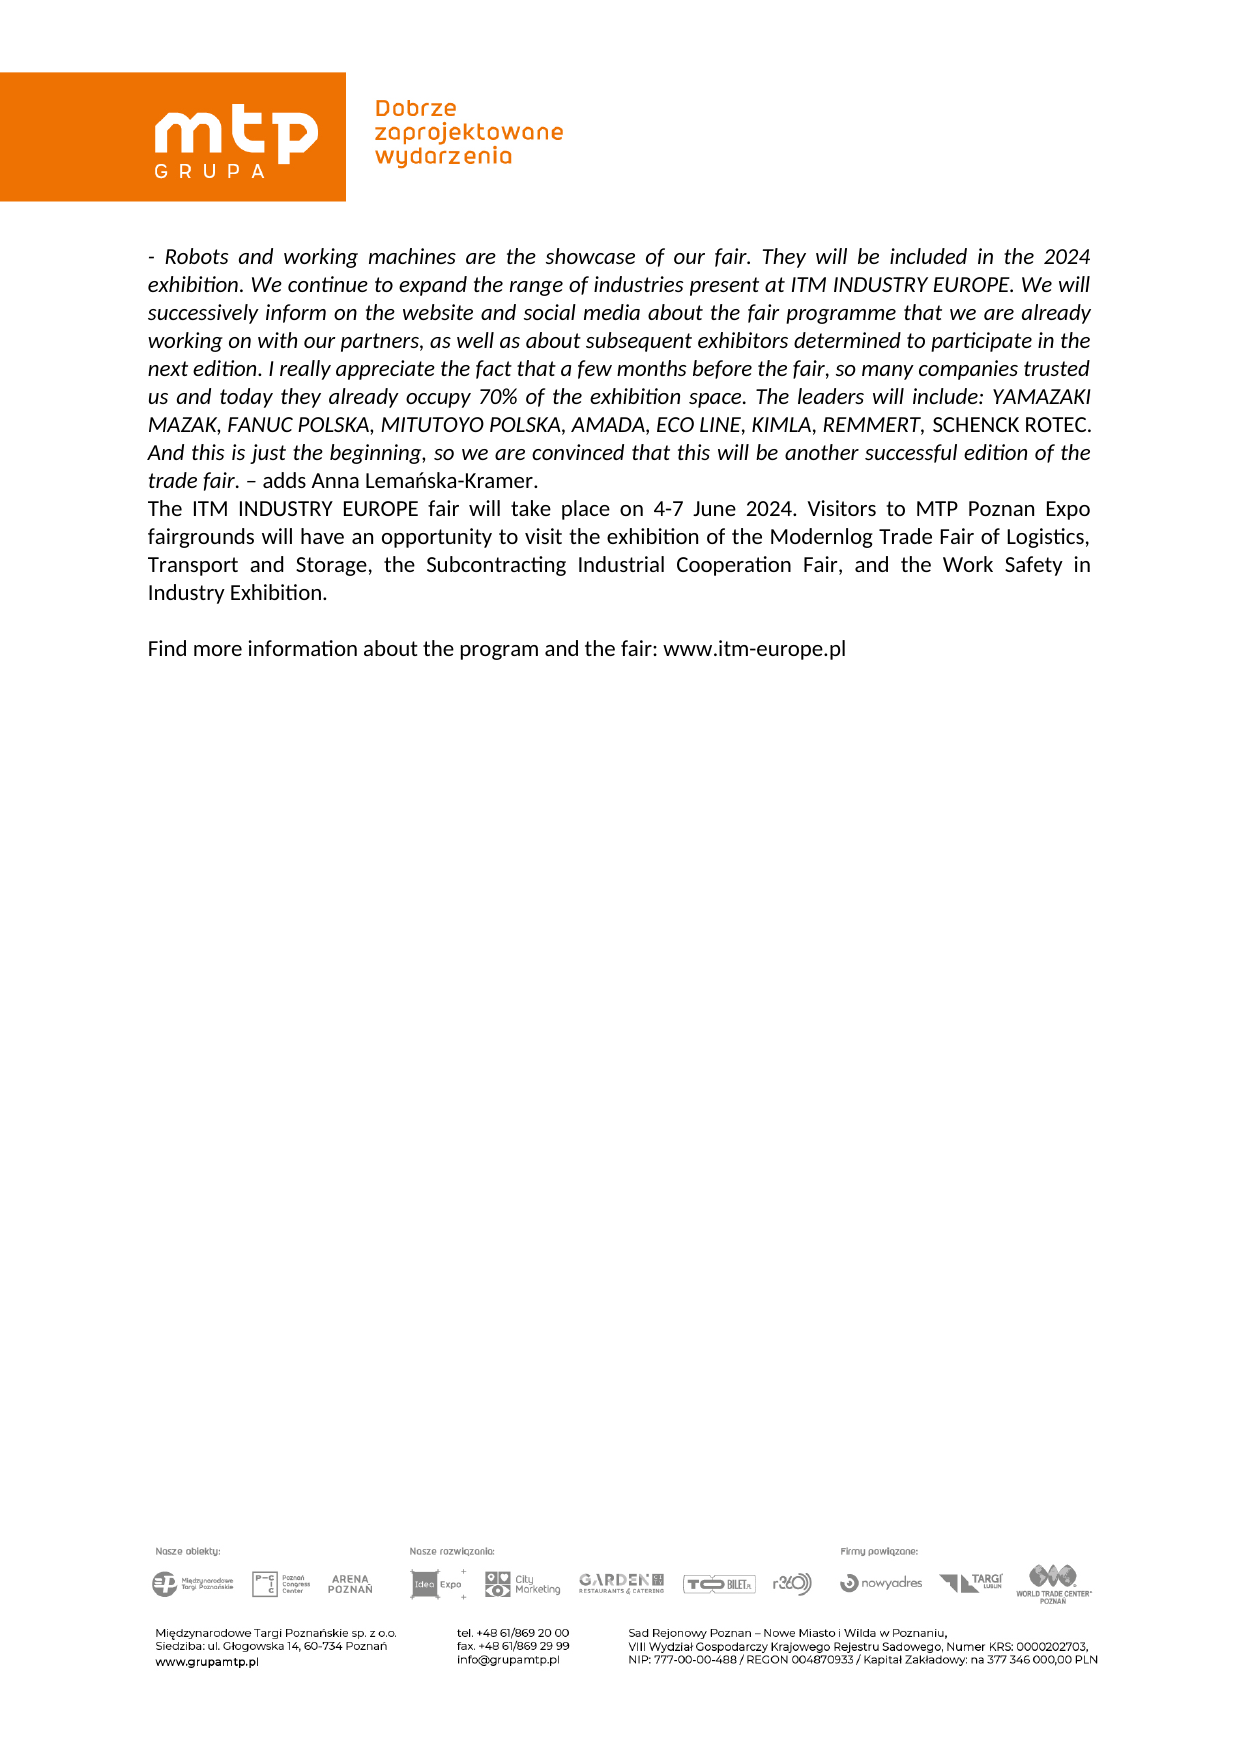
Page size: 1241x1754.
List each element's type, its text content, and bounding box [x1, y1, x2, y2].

text Find more information about the program and the fair: www.itm-europe.pl [148, 634, 1093, 662]
text - Robots and working machines are the showcase of our fair. They will be included in the 2024 exhibition. We continue to expand the range of industries present at ITM INDUSTRY EUROPE. We will successively inform on the website and social media about the fair programme that we are already working on with our partners, as well as about subsequent exhibitors determined to participate in the next edition. I really appreciate the fact that a few months before the fair, so many companies trusted us and today they already occupy 70% of the exhibition space. The leaders will include: YAMAZAKI MAZAK, FANUC POLSKA, MITUTOYO POLSKA, AMADA, ECO LINE, KIMLA, REMMERT, SCHENCK ROTEC. And this is just the beginning, so we are convinced that this will be another successful edition of the trade fair. – adds Anna Lemańska-Kramer. [148, 242, 1093, 494]
picture [0, 0, 1237, 1750]
text The ITM INDUSTRY EUROPE fair will take place on 4-7 June 2024. Visitors to MTP Poznan Expo fairgrounds will have an opportunity to visit the exhibition of the Modernlog Trade Fair of Logistics, Transport and Storage, the Subcontracting Industrial Cooperation Fair, and the Work Safety in Industry Exhibition. [148, 494, 1093, 606]
